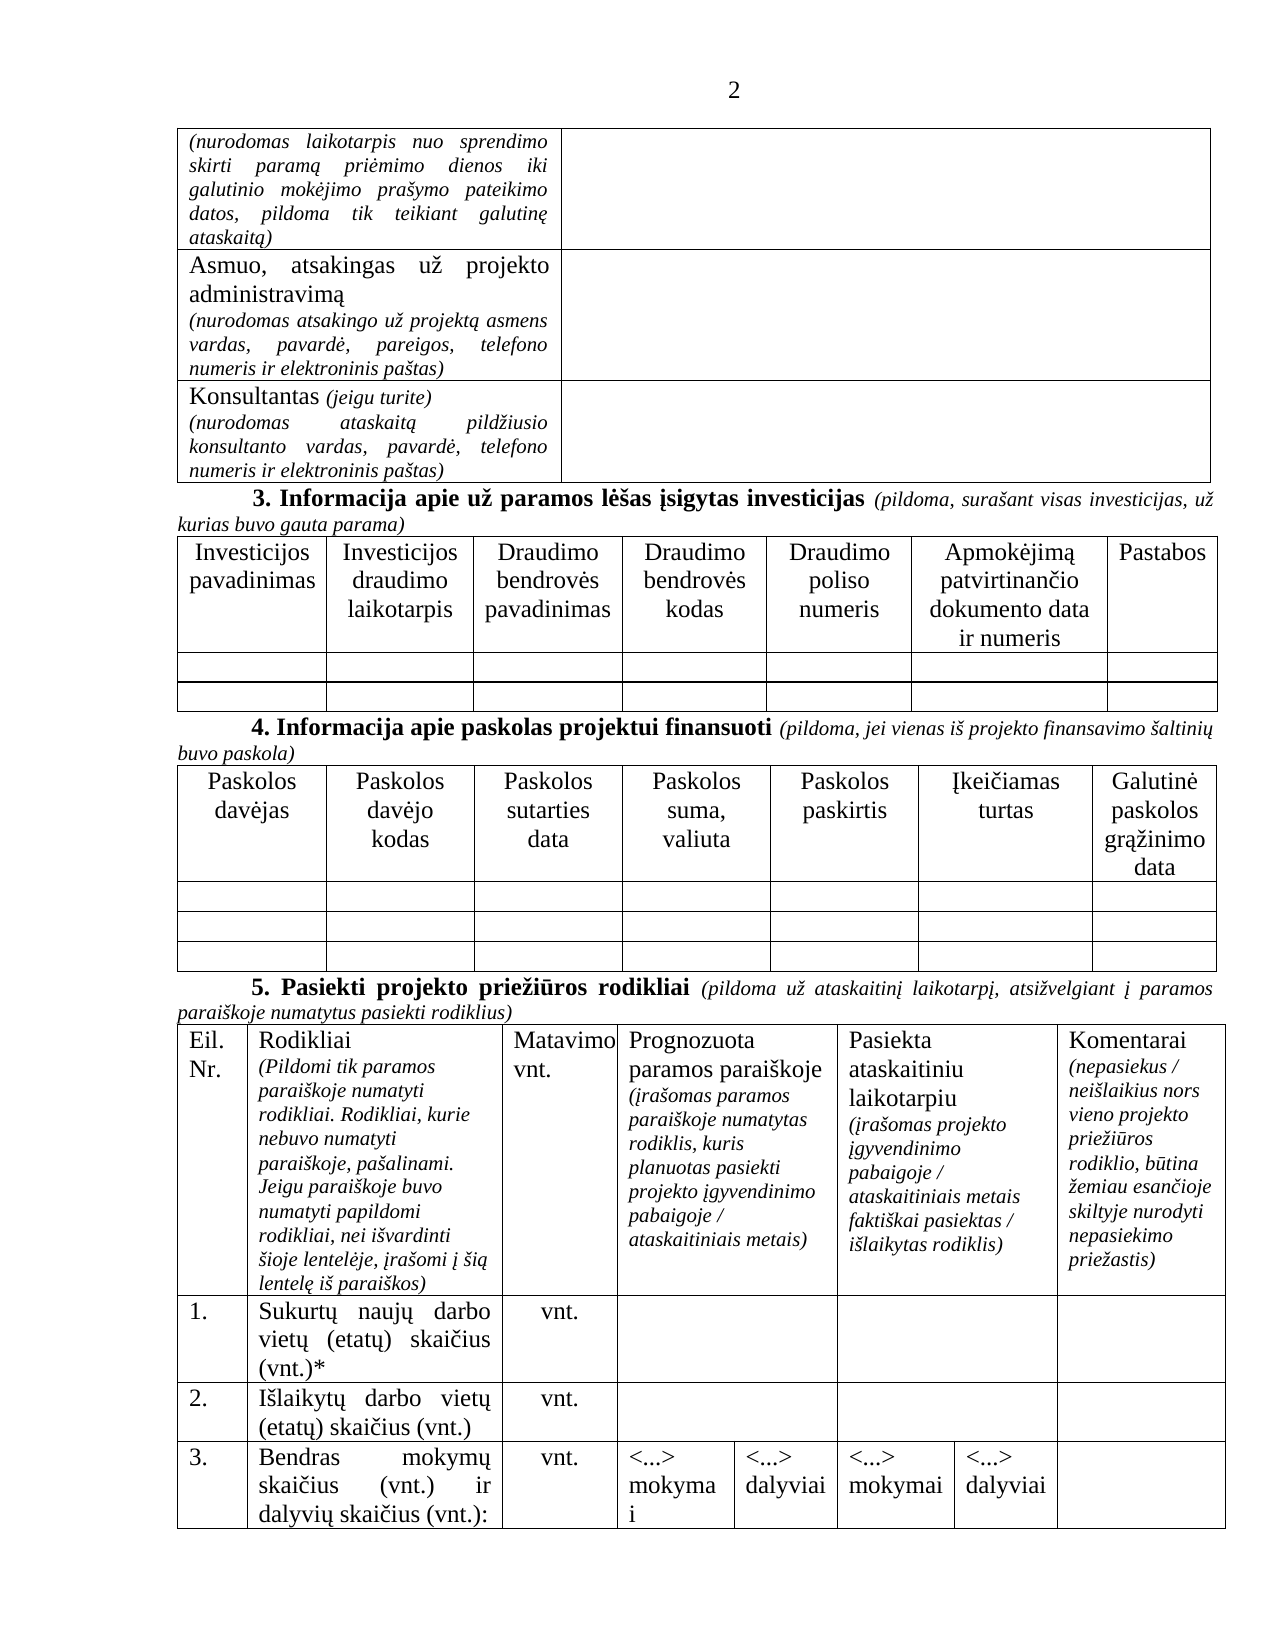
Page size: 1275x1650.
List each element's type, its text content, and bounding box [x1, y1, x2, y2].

table_cell [919, 942, 1092, 971]
table_cell [1058, 1383, 1225, 1441]
table_cell [178, 942, 326, 971]
table_header Pastabos [1108, 537, 1217, 652]
table_header Pasiekta ataskaitiniu laikotarpiu (įrašomas projekto įgyvendinimo pabaigoje / ataskaitiniais metais faktiškai pasiektas / išlaikytas rodiklis) [838, 1025, 1057, 1295]
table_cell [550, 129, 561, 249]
table_cell [1108, 653, 1217, 681]
table_cell [178, 683, 326, 711]
table_header Draudimo bendrovės pavadinimas [474, 537, 622, 652]
table_cell [771, 912, 918, 941]
table_cell [838, 1383, 1057, 1441]
table_cell vnt. [503, 1383, 617, 1441]
table_cell [623, 882, 770, 911]
table_header Paskolos davėjas [178, 766, 326, 881]
table_cell <...> mokymai [838, 1442, 954, 1528]
table_cell Išlaikytų darbo vietų (etatų) skaičius (vnt.) [248, 1383, 502, 1441]
table_cell 2. [178, 1383, 247, 1441]
table_header Eil. Nr. [178, 1025, 247, 1295]
text 3. Informacija apie už paramos lėšas įsigytas investicijas (pildoma, surašant visas investicijas, už kurias buvo gauta parama) [177, 483, 1216, 536]
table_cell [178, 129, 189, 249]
table_cell [1058, 1442, 1225, 1528]
table_cell [475, 882, 622, 911]
table_cell [327, 653, 473, 681]
table_cell [327, 942, 474, 971]
table_cell [178, 653, 326, 681]
table_cell [771, 882, 918, 911]
table_header Prognozuota paramos paraiškoje (įrašomas paramos paraiškoje numatytas rodiklis, kuris planuotas pasiekti projekto įgyvendinimo pabaigoje / ataskaitiniais metais) [618, 1025, 837, 1295]
table_cell [1093, 942, 1216, 971]
table_cell [1093, 882, 1216, 911]
table_cell [912, 653, 1107, 681]
table_header Paskolos davėjo kodas [327, 766, 474, 881]
table_header Apmokėjimą patvirtinančio dokumento data ir numeris [912, 537, 1107, 652]
table_cell <...> dalyviai [735, 1442, 837, 1528]
table_cell [767, 653, 911, 681]
table_cell [475, 912, 622, 941]
table_cell [912, 683, 1107, 711]
table_cell [327, 912, 474, 941]
table_cell [327, 683, 473, 711]
table_cell vnt. [503, 1442, 617, 1528]
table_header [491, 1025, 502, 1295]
table_cell [562, 250, 1210, 380]
table_cell [919, 882, 1092, 911]
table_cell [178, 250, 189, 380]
table_header Draudimo poliso numeris [767, 537, 911, 652]
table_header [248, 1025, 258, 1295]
table_cell [474, 683, 622, 711]
table_cell [474, 653, 622, 681]
table_cell [623, 912, 770, 941]
table_cell [1058, 1296, 1225, 1382]
table_cell [771, 942, 918, 971]
table_cell <...> dalyviai [955, 1442, 1057, 1528]
table_cell vnt. [503, 1296, 617, 1382]
table_cell [618, 1296, 837, 1382]
table_cell [178, 912, 326, 941]
table_cell [623, 653, 766, 681]
table_cell [767, 683, 911, 711]
table_header Įkeičiamas turtas [919, 766, 1092, 881]
table_header Matavimo vnt. [503, 1025, 617, 1295]
table_cell [838, 1296, 1057, 1382]
table_header Paskolos sutarties data [475, 766, 622, 881]
table_cell [1093, 912, 1216, 941]
table_cell [623, 683, 766, 711]
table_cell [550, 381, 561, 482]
table_header Investicijos pavadinimas [178, 537, 326, 652]
table_cell [178, 882, 326, 911]
text 4. Informacija apie paskolas projektui finansuoti (pildoma, jei vienas iš projekto finansavimo šaltinių buvo paskola) [177, 712, 1216, 765]
table_header Investicijos draudimo laikotarpis [327, 537, 473, 652]
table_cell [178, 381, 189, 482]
table_cell [919, 912, 1092, 941]
table_cell Sukurtų naujų darbo vietų (etatų) skaičius (vnt.)* [248, 1296, 502, 1382]
table_header Paskolos suma, valiuta [623, 766, 770, 881]
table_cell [562, 129, 1210, 249]
table_cell [1108, 683, 1217, 711]
table_cell Bendras mokymų skaičius (vnt.) ir dalyvių skaičius (vnt.): [248, 1442, 502, 1528]
table_cell [562, 381, 1210, 482]
table_header Komentarai (nepasiekus / neišlaikius nors vieno projekto priežiūros rodiklio, būtina žemiau esančioje skiltyje nurodyti nepasiekimo priežastis) [1058, 1025, 1225, 1295]
table_cell 1. [178, 1296, 247, 1382]
table_cell [475, 942, 622, 971]
text 5. Pasiekti projekto priežiūros rodikliai (pildoma už ataskaitinį laikotarpį, atsižvelgiant į paramos paraiškoje numatytus pasiekti rodiklius) [177, 972, 1216, 1024]
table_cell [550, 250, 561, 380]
table_cell [618, 1383, 837, 1441]
table_cell [327, 882, 474, 911]
table_cell [623, 942, 770, 971]
table_header Paskolos paskirtis [771, 766, 918, 881]
table_header Draudimo bendrovės kodas [623, 537, 766, 652]
table_cell 3. [178, 1442, 247, 1528]
